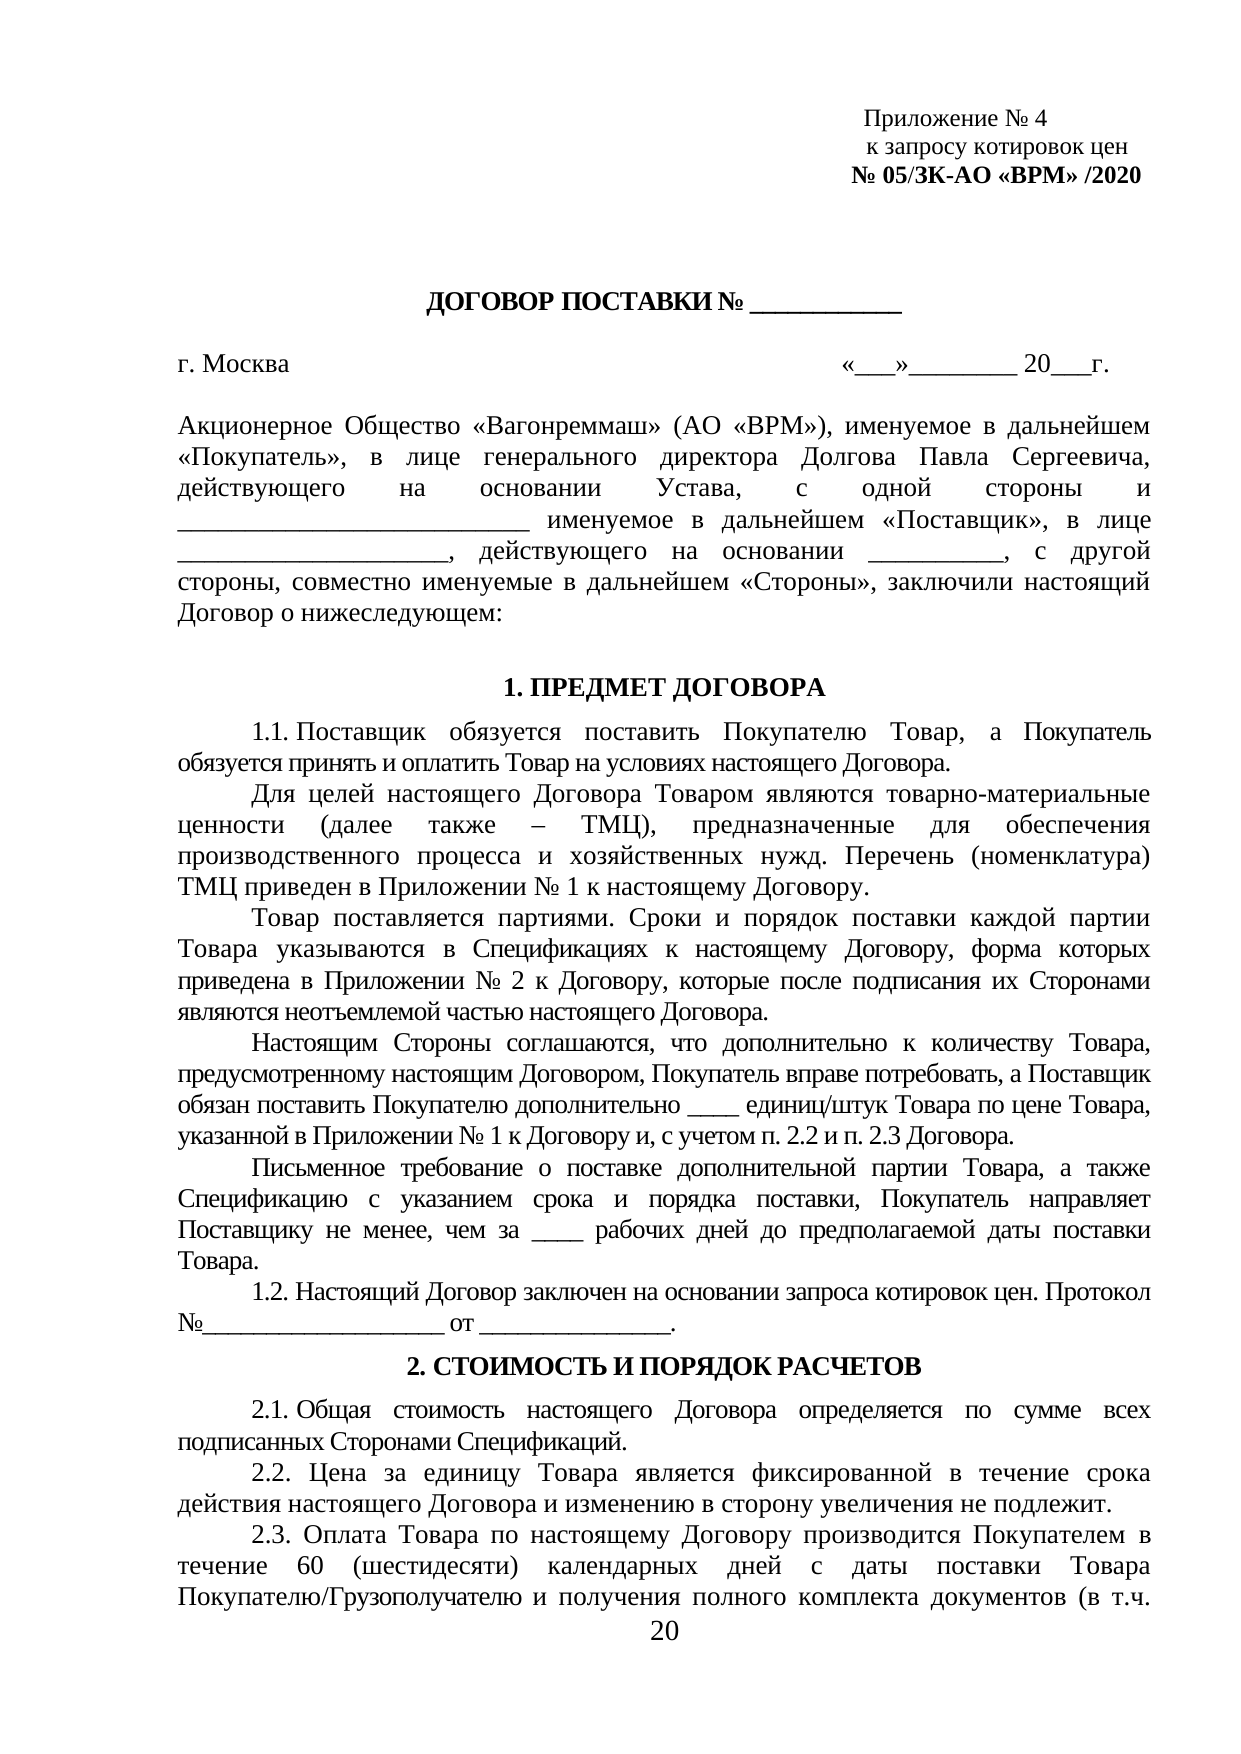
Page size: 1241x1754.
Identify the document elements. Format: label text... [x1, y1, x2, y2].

text Приложение № 4 [177, 103, 1152, 131]
text 2.1. Общая стоимость настоящего Договора определяется по сумме всех подписанных Сторонами Спецификаций. [177, 1394, 1152, 1456]
text г. Москва «___»________ 20___г. [177, 347, 1152, 378]
text Акционерное Общество «Вагонреммаш» (АО «ВРМ»), именуемое в дальнейшем «Покупатель», в лице генерального директора Долгова Павла Сергеевича, действующего на основании Устава, с одной стороны и __________________________ именуемое в дальнейшем «Поставщик», в лице ____________________, действующего на основании __________, с другой стороны, совместно именуемые в дальнейшем «Стороны», заключили настоящий Договор о нижеследующем: [177, 409, 1152, 627]
text 2. СТОИМОСТЬ И ПОРЯДОК РАСЧЕТОВ [177, 1350, 1152, 1381]
text Настоящим Стороны соглашаются, что дополнительно к количеству Товара, предусмотренному настоящим Договором, Покупатель вправе потребовать, а Поставщик обязан поставить Покупателю дополнительно ____ единиц/штук Товара по цене Товара, указанной в Приложении № 1 к Договору и, с учетом п. 2.2 и п. 2.3 Договора. [177, 1026, 1152, 1151]
text 2.2. Цена за единицу Товара является фиксированной в течение срока действия настоящего Договора и изменению в сторону увеличения не подлежит. [177, 1456, 1152, 1518]
text 1.1. Поставщик обязуется поставить Покупателю Товар, а Покупатель обязуется принять и оплатить Товар на условиях настоящего Договора. [177, 714, 1152, 777]
text Товар поставляется партиями. Сроки и порядок поставки каждой партии Товара указываются в Спецификациях к настоящему Договору, форма которых приведена в Приложении № 2 к Договору, которые после подписания их Сторонами являются неотъемлемой частью настоящего Договора. [177, 901, 1152, 1026]
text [177, 1518, 1152, 1612]
text к запросу котировок цен № 05/ЗК-АО «ВРМ» /2020 [177, 131, 1152, 189]
text 1. ПРЕДМЕТ ДОГОВОРА [177, 671, 1152, 702]
text 1.2. Настоящий Договор заключен на основании запроса котировок цен. Протокол №___________________ от _______________. [177, 1275, 1152, 1337]
text Для целей настоящего Договора Товаром являются товарно-материальные ценности (далее также – ТМЦ), предназначенные для обеспечения производственного процесса и хозяйственных нужд. Перечень (номенклатура) ТМЦ приведен в Приложении № 1 к настоящему Договору. [177, 777, 1152, 901]
text Письменное требование о поставке дополнительной партии Товара, а также Спецификацию с указанием срока и порядка поставки, Покупатель направляет Поставщику не менее, чем за ____ рабочих дней до предполагаемой даты поставки Товара. [177, 1151, 1152, 1275]
text ДОГОВОР ПОСТАВКИ № ____________ [177, 285, 1152, 316]
